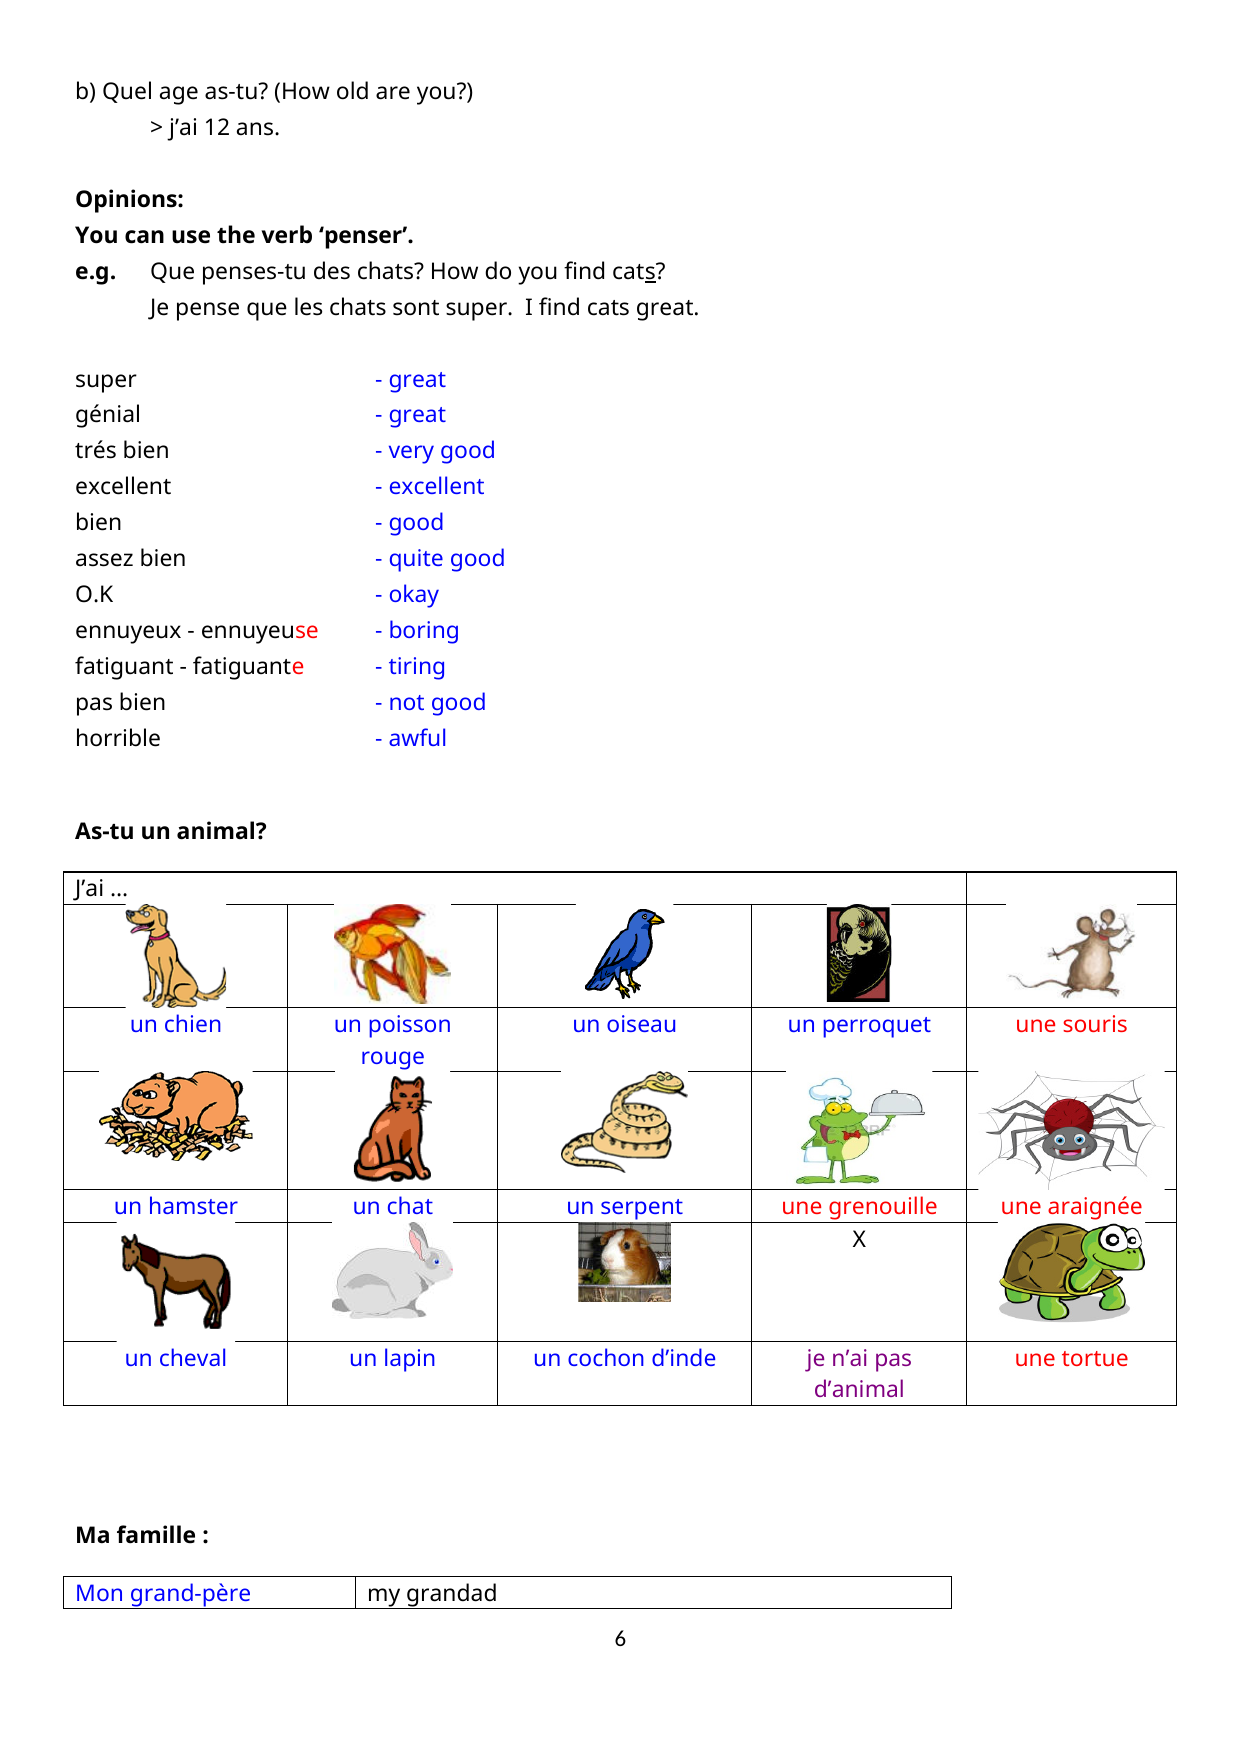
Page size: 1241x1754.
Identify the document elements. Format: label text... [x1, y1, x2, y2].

text You can use the verb ‘penser’. [75, 219, 1165, 250]
table_cell [227, 905, 287, 1007]
text As-tu un animal? [75, 814, 1165, 846]
table_cell un cochon d’inde [498, 1342, 751, 1405]
text Opinions: [75, 183, 1165, 214]
table_cell [498, 1072, 751, 1189]
picture [575, 904, 674, 1003]
table_cell [498, 1223, 751, 1341]
text trés bien - very good [75, 434, 1165, 466]
table_cell [1165, 1072, 1176, 1189]
table_cell une araignée [967, 1190, 1176, 1222]
table_cell [967, 1072, 978, 1189]
picture [578, 1222, 671, 1302]
table_cell un hamster [64, 1190, 287, 1222]
table_cell un perroquet [752, 1008, 966, 1071]
table_cell [288, 905, 497, 1007]
picture [116, 1222, 235, 1342]
text bien - good [75, 506, 1165, 537]
table_header [967, 873, 1176, 904]
text assez bien - quite good [75, 542, 1165, 573]
picture [335, 1071, 451, 1187]
table_cell X [752, 1223, 966, 1341]
table_cell [288, 1223, 497, 1341]
picture [561, 1071, 688, 1173]
text horrible - awful [75, 722, 1165, 753]
picture [826, 904, 892, 1002]
table_cell je n’ai pas d’animal [752, 1342, 966, 1405]
picture [334, 904, 451, 1004]
picture [125, 904, 227, 1008]
table_cell [967, 905, 1176, 1007]
table_cell un poisson rouge [288, 1008, 497, 1071]
text O.K - okay [75, 578, 1165, 609]
table_cell un chat [288, 1190, 497, 1222]
text b) Quel age as-tu? (How old are you?) [75, 75, 1165, 106]
text fatiguant - fatiguante - tiring [75, 650, 1165, 681]
table_cell [967, 1223, 1176, 1341]
picture [332, 1222, 453, 1319]
text Ma famille : [75, 1519, 1165, 1551]
table_cell un oiseau [498, 1008, 751, 1071]
table_cell un chien [64, 1008, 287, 1071]
table_cell [64, 1223, 116, 1341]
picture [997, 1222, 1146, 1323]
text ennuyeux - ennuyeuse - boring [75, 614, 1165, 645]
table_cell [64, 1072, 287, 1189]
picture [1006, 904, 1137, 1003]
table_header J’ai … [64, 873, 966, 904]
table_cell [498, 905, 751, 1007]
text super - great [75, 362, 1165, 394]
picture [99, 1071, 253, 1161]
table_cell [64, 905, 125, 1007]
table_cell un cheval [64, 1342, 287, 1405]
text pas bien - not good [75, 686, 1165, 717]
table_header my grandad [356, 1577, 951, 1608]
table_cell un serpent [498, 1190, 751, 1222]
picture [978, 1071, 1165, 1190]
table_cell une tortue [967, 1342, 1176, 1405]
picture [786, 1071, 933, 1188]
table_cell une souris [967, 1008, 1176, 1071]
table_cell [288, 1072, 497, 1189]
table_cell [752, 1072, 966, 1189]
text e.g. Que penses-tu des chats? How do you find cats? [75, 255, 1165, 286]
table_cell [752, 905, 966, 1007]
text excellent - excellent [75, 470, 1165, 502]
table_header Mon grand-père [64, 1577, 355, 1608]
text > j’ai 12 ans. [75, 111, 1165, 142]
table_cell un lapin [288, 1342, 497, 1405]
text Je pense que les chats sont super. I find cats great. [75, 291, 1165, 322]
table_cell une grenouille [752, 1190, 966, 1222]
table_cell [235, 1223, 287, 1341]
text génial - great [75, 398, 1165, 430]
